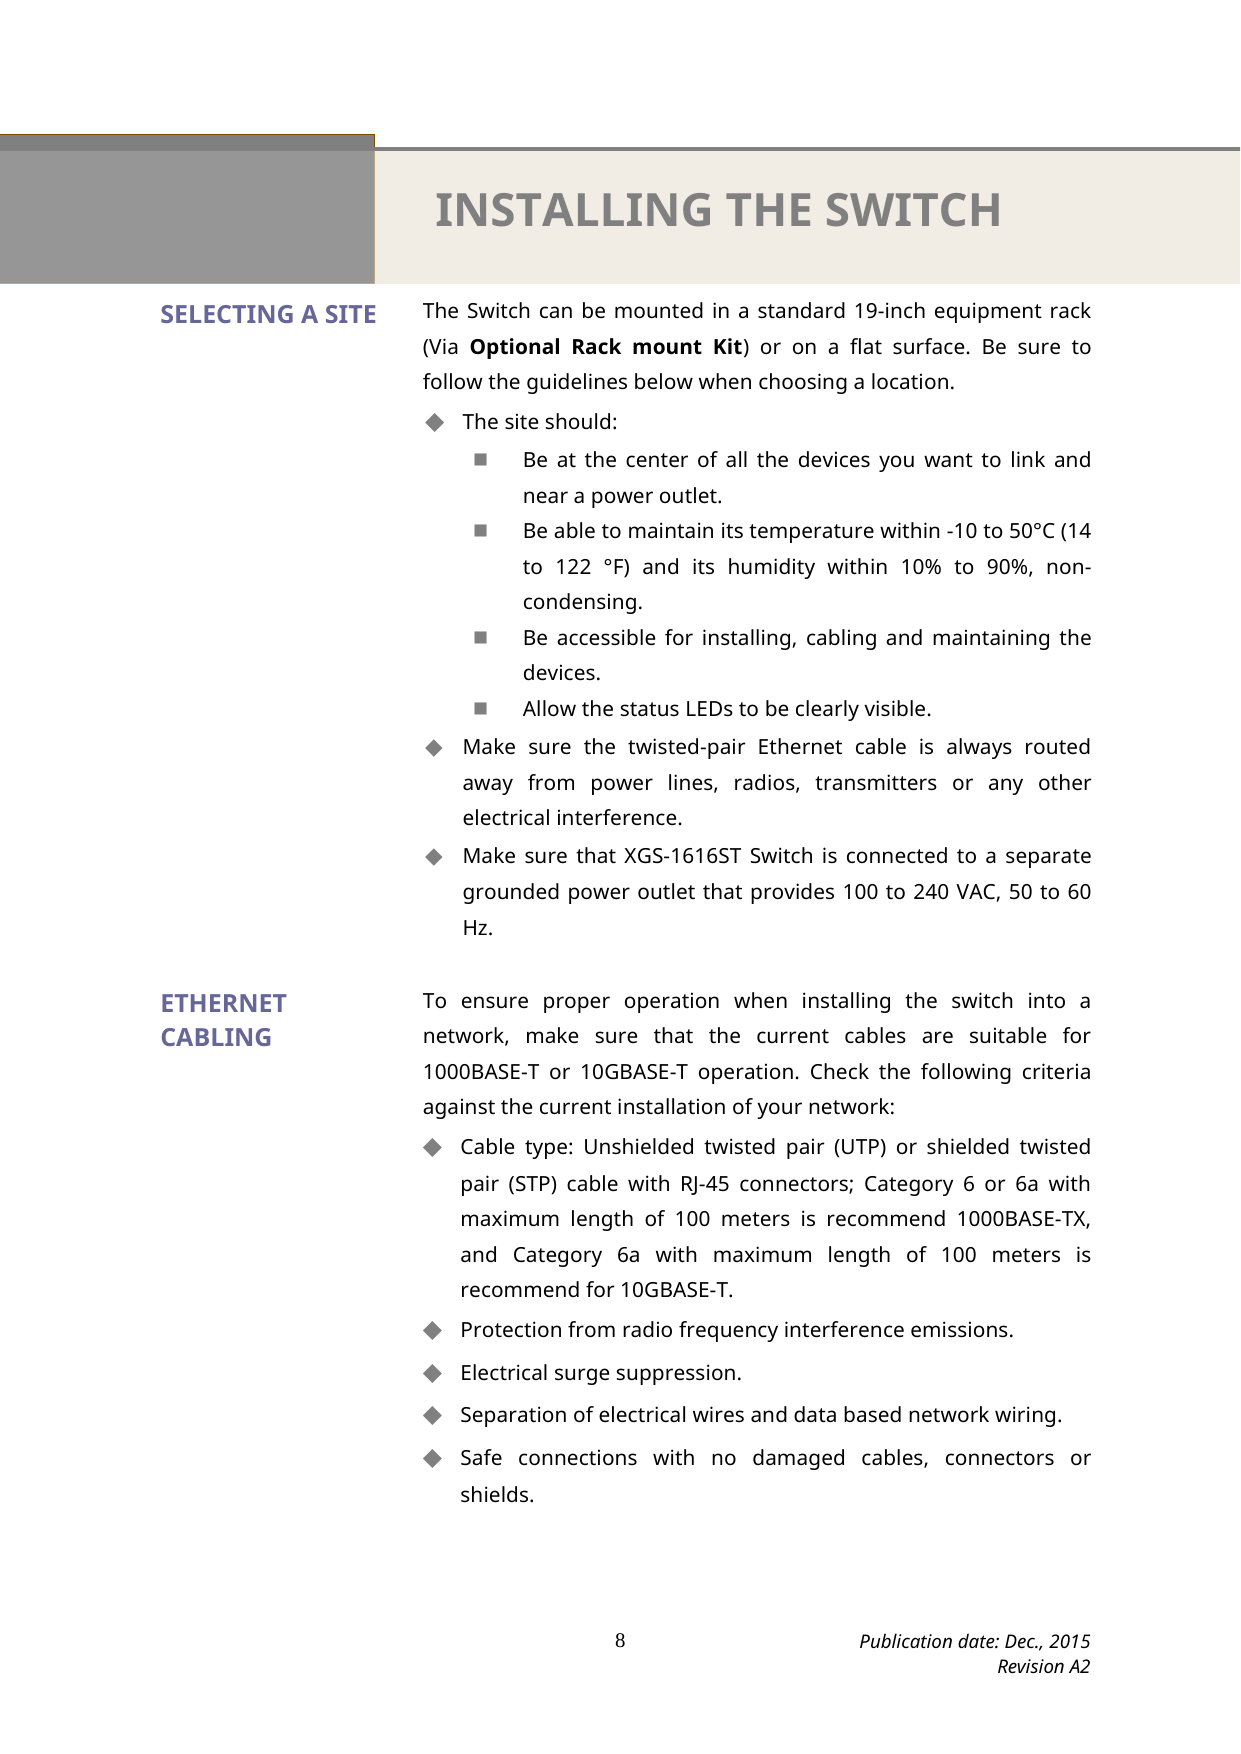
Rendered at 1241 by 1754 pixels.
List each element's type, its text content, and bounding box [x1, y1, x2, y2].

list Allow the status LEDs to be clearly visible. [473, 694, 1092, 722]
text The Switch can be mounted in a standard 19-inch equipment rack (Via Optional Rack mount Kit) or on a flat surface. Be sure to follow the guidelines below when choosing a location. [423, 296, 1092, 396]
list Cable type: Unshielded twisted pair (UTP) or shielded twisted pair (STP) cable with RJ-45 connectors; Category 6 or 6a with maximum length of 100 meters is recommend 1000BASE-TX, and Category 6a with maximum length of 100 meters is recommend for 10GBASE-T. [423, 1128, 1092, 1304]
list Be accessible for installing, cabling and maintaining the devices. [473, 623, 1092, 687]
list Separation of electrical wires and data based network wiring. [423, 1396, 1092, 1430]
list Protection from radio frequency interference emissions. [423, 1311, 1092, 1345]
list Safe connections with no damaged cables, connectors or shields. [423, 1439, 1092, 1508]
list Make sure that XGS-1616ST Switch is connected to a separate grounded power outlet that provides 100 to 240 VAC, 50 to 60 Hz. [425, 839, 1092, 941]
list Electrical surge suppression. [423, 1354, 1092, 1388]
subtitle SELECTING A SITE [160, 296, 398, 330]
list Be at the center of all the devices you want to link and near a power outlet. [473, 445, 1092, 509]
list Make sure the twisted-pair Ethernet cable is always routed away from power lines, radios, transmitters or any other electrical interference. [425, 729, 1092, 832]
text To ensure proper operation when installing the switch into a network, make sure that the current cables are suitable for 1000BASE-T or 10GBASE-T operation. Check the following criteria against the current installation of your network: [423, 986, 1092, 1121]
subtitle INSTALLING THE SWITCH [435, 178, 1092, 240]
list The site should: [425, 403, 1092, 437]
subtitle ETHERNET CABLING [160, 986, 398, 1054]
list Be able to maintain its temperature within -10 to 50°C (14 to 122 °F) and its humidity within 10% to 90%, non-condensing. [473, 516, 1092, 616]
